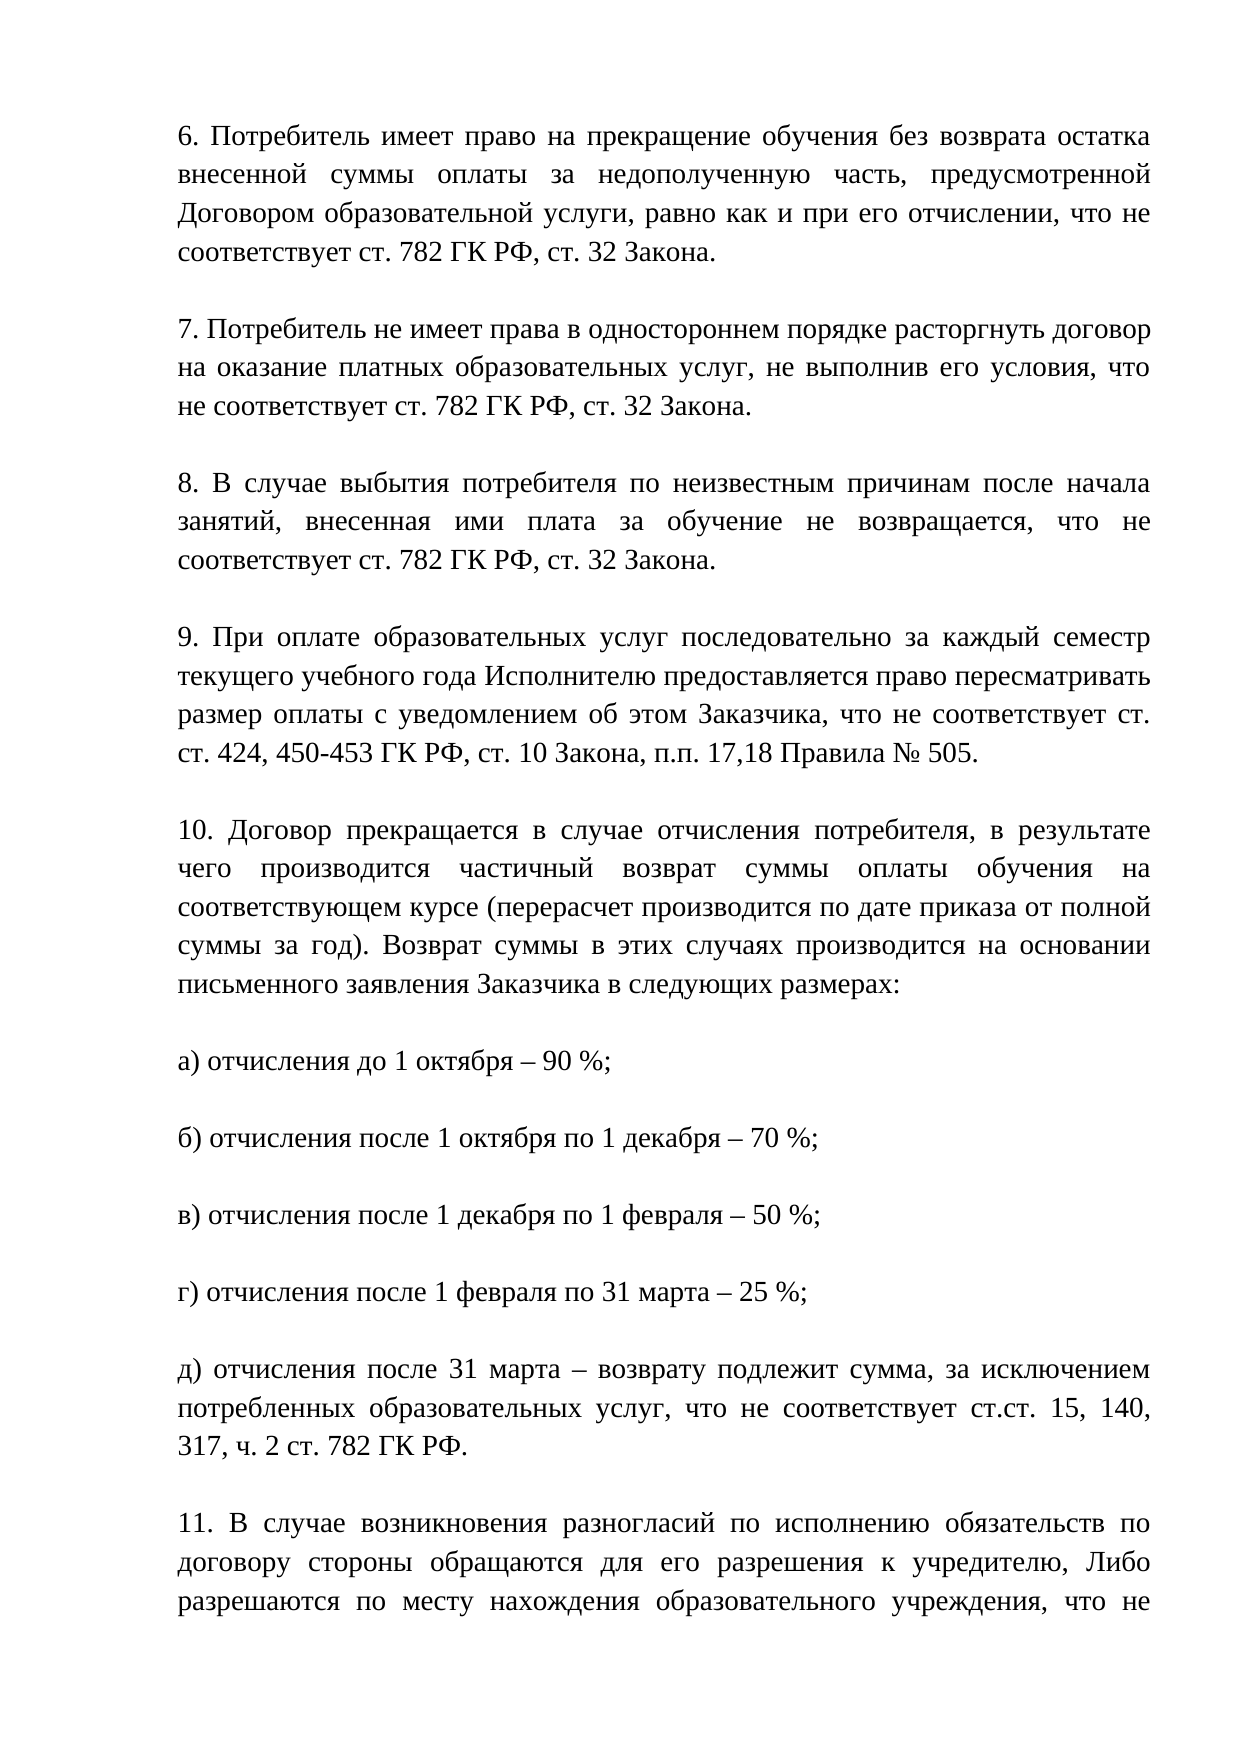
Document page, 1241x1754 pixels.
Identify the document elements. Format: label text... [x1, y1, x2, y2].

text 7. Потребитель не имеет права в одностороннем порядке расторгнуть договор на оказание платных образовательных услуг, не выполнив его условия, что не соответствует ст. 782 ГК РФ, ст. 32 Закона. [177, 311, 1152, 421]
text 8. В случае выбытия потребителя по неизвестным причинам после начала занятий, внесенная ими плата за обучение не возвращается, что не соответствует ст. 782 ГК РФ, ст. 32 Закона. [177, 465, 1152, 576]
text а) отчисления до 1 октября – 90 %; [177, 1043, 1152, 1077]
text б) отчисления после 1 октября по 1 декабря – 70 %; [177, 1120, 1152, 1154]
text д) отчисления после 31 марта – возврату подлежит сумма, за исключением потребленных образовательных услуг, что не соответствует ст.ст. 15, 140, 317, ч. 2 ст. 782 ГК РФ. [177, 1351, 1152, 1462]
text г) отчисления после 1 февраля по 31 марта – 25 %; [177, 1274, 1152, 1308]
text 6. Потребитель имеет право на прекращение обучения без возврата остатка внесенной суммы оплаты за недополученную часть, предусмотренной Договором образовательной услуги, равно как и при его отчислении, что не соответствует ст. 782 ГК РФ, ст. 32 Закона. [177, 118, 1152, 267]
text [177, 1506, 1152, 1616]
text 10. Договор прекращается в случае отчисления потребителя, в результате чего производится частичный возврат суммы оплаты обучения на соответствующем курсе (перерасчет производится по дате приказа от полной суммы за год). Возврат суммы в этих случаях производится на основании письменного заявления Заказчика в следующих размерах: [177, 812, 1152, 999]
text в) отчисления после 1 декабря по 1 февраля – 50 %; [177, 1197, 1152, 1231]
text 9. При оплате образовательных услуг последовательно за каждый семестр текущего учебного года Исполнителю предоставляется право пересматривать размер оплаты с уведомлением об этом Заказчика, что не соответствует ст. ст. 424, 450-453 ГК РФ, ст. 10 Закона, п.п. 17,18 Правила № 505. [177, 619, 1152, 768]
